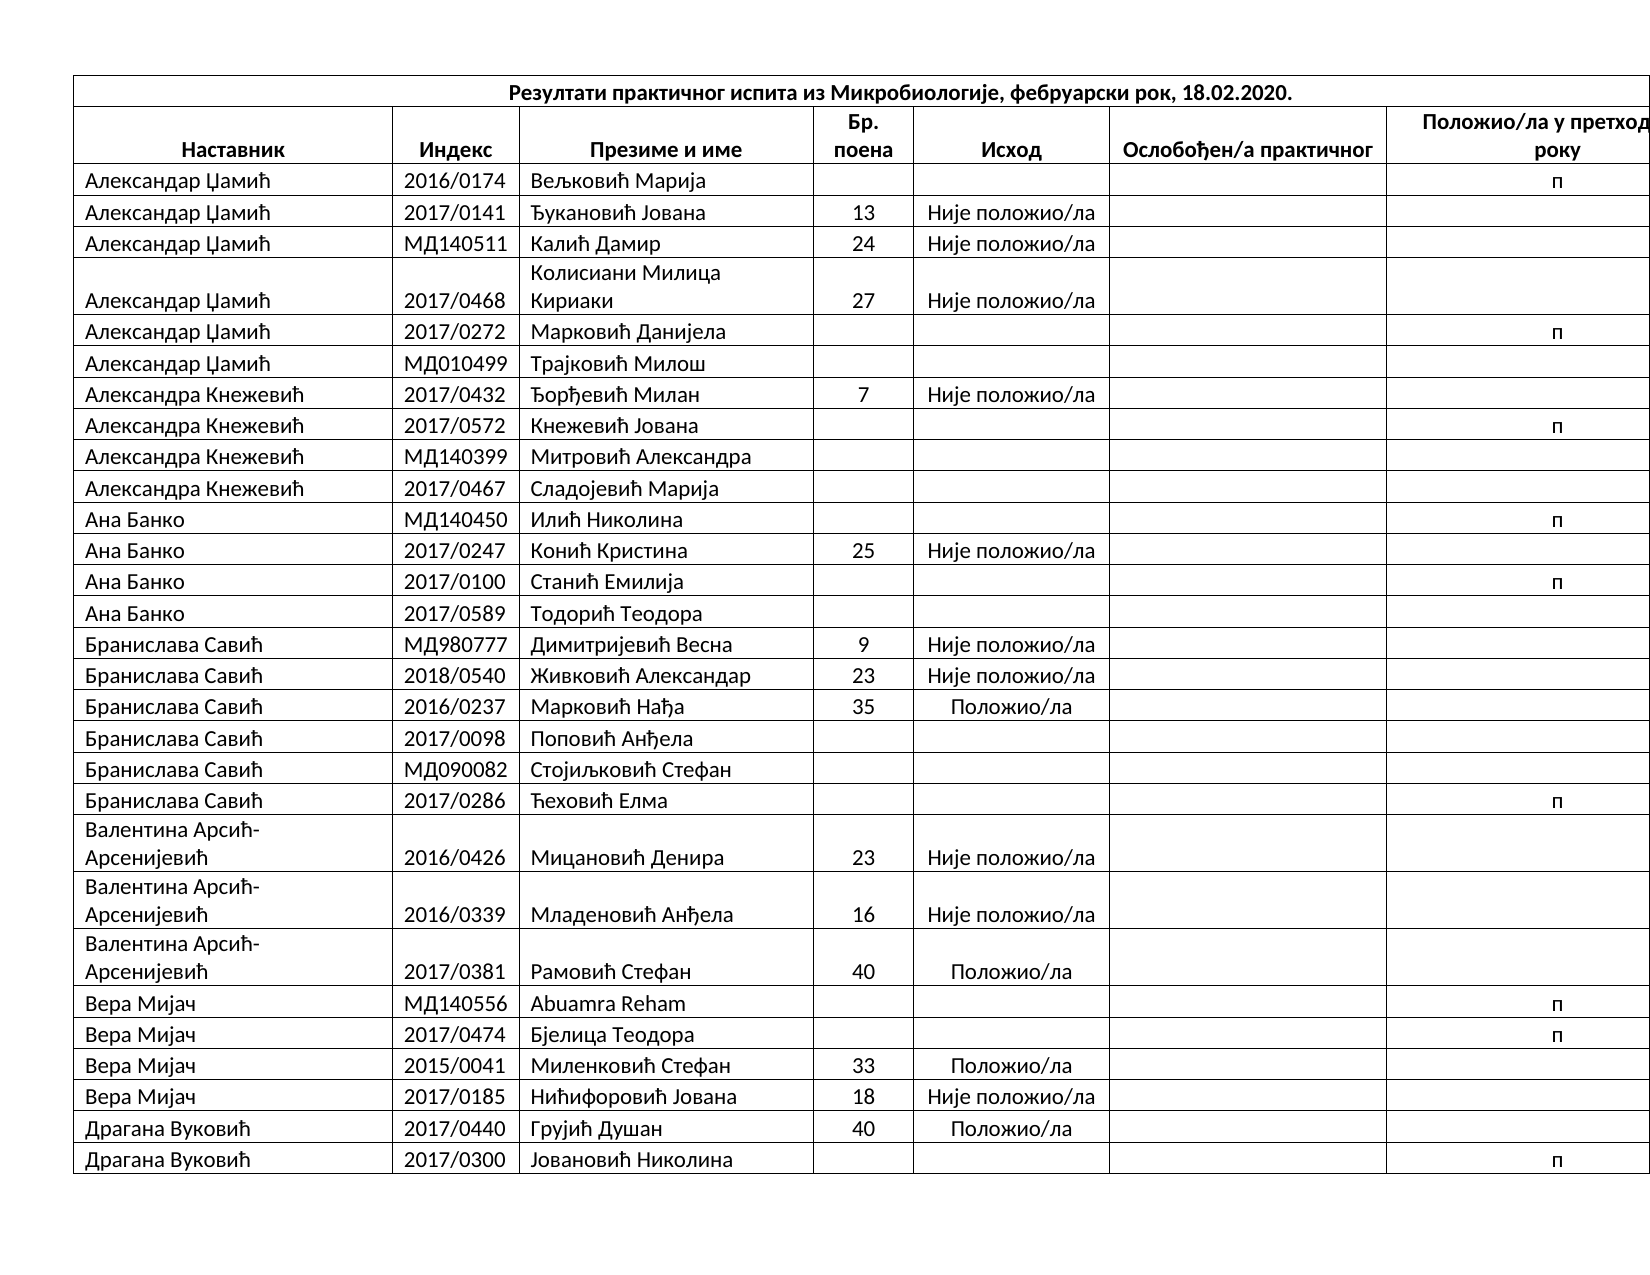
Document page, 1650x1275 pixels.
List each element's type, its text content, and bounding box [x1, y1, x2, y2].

table_cell [1387, 659, 1649, 689]
table_cell Abuamra Reham [520, 986, 813, 1017]
table_cell [1110, 690, 1386, 720]
table_cell [1110, 346, 1386, 377]
table_cell [1110, 929, 1386, 985]
table_cell 18 [814, 1080, 913, 1110]
table_cell МД140511 [393, 227, 519, 257]
table_cell Александар Џамић [74, 164, 392, 194]
table_cell 2016/0339 [393, 872, 519, 928]
table_cell Валентина Арсић-Арсенијевић [74, 929, 392, 985]
table_cell [1387, 628, 1649, 658]
table_cell 2017/0185 [393, 1080, 519, 1110]
table_cell п [1387, 315, 1649, 345]
table_cell Није положио/ла [914, 628, 1109, 658]
table_cell [1110, 659, 1386, 689]
table_cell 2017/0572 [393, 409, 519, 439]
table_cell п [1387, 164, 1649, 194]
table_cell [814, 503, 913, 533]
table_cell Младеновић Анђела [520, 872, 813, 928]
table_cell [814, 346, 913, 377]
table_cell 2017/0474 [393, 1018, 519, 1048]
table_cell Рамовић Стефан [520, 929, 813, 985]
table_cell Стојиљковић Стефан [520, 753, 813, 783]
table_cell [914, 315, 1109, 345]
table_cell Трајковић Милош [520, 346, 813, 377]
table_cell [814, 986, 913, 1017]
table_cell 27 [814, 258, 913, 314]
table_cell [1387, 872, 1649, 928]
table_cell Мицановић Денира [520, 815, 813, 871]
table_cell [814, 1018, 913, 1048]
table_cell [914, 1143, 1109, 1173]
table_cell 2017/0589 [393, 596, 519, 627]
table_cell 2016/0174 [393, 164, 519, 194]
table_cell [814, 315, 913, 345]
table_cell [1387, 690, 1649, 720]
table_cell [1387, 378, 1649, 408]
table_cell МД140556 [393, 986, 519, 1017]
table_cell 23 [814, 815, 913, 871]
table_cell Драгана Вуковић [74, 1111, 392, 1142]
table_cell [1110, 1049, 1386, 1079]
table_cell [1110, 164, 1386, 194]
table_cell Митровић Александра [520, 440, 813, 470]
table_cell 9 [814, 628, 913, 658]
table_cell [1110, 596, 1386, 627]
table_cell [1110, 565, 1386, 595]
table_cell 2017/0468 [393, 258, 519, 314]
table_cell [1387, 471, 1649, 502]
table_cell [1110, 628, 1386, 658]
table_cell Сладојевић Марија [520, 471, 813, 502]
table_cell Александра Кнежевић [74, 378, 392, 408]
table_cell [1110, 196, 1386, 226]
table_cell Валентина Арсић-Арсенијевић [74, 872, 392, 928]
table_cell 35 [814, 690, 913, 720]
table_cell Александар Џамић [74, 196, 392, 226]
table_cell Александар Џамић [74, 315, 392, 345]
table_cell Бр. поена [814, 107, 913, 163]
table_cell Није положио/ла [914, 534, 1109, 564]
table_cell [914, 1018, 1109, 1048]
table_cell [1387, 196, 1649, 226]
table_cell Ослобођен/a практичног [1110, 107, 1386, 163]
table_cell [1110, 534, 1386, 564]
table_cell Марковић Данијела [520, 315, 813, 345]
table_cell Није положио/ла [914, 659, 1109, 689]
table_cell Положио/ла [914, 1111, 1109, 1142]
table_cell 2017/0440 [393, 1111, 519, 1142]
table_cell Станић Емилија [520, 565, 813, 595]
table_cell Тодорић Теодора [520, 596, 813, 627]
table_cell [1387, 815, 1649, 871]
table_cell [814, 784, 913, 814]
table_cell [1110, 227, 1386, 257]
table_cell 2016/0237 [393, 690, 519, 720]
table_cell [1110, 784, 1386, 814]
table_cell [814, 753, 913, 783]
table_cell МД090082 [393, 753, 519, 783]
table_cell 40 [814, 1111, 913, 1142]
table_cell 2017/0381 [393, 929, 519, 985]
table_cell п [1387, 565, 1649, 595]
table_cell [814, 596, 913, 627]
table_cell Положио/ла у претходном року [1387, 107, 1649, 163]
table_cell [1387, 227, 1649, 257]
table_cell [1110, 1111, 1386, 1142]
table_cell Марковић Нађа [520, 690, 813, 720]
table_cell МД010499 [393, 346, 519, 377]
table_cell [914, 986, 1109, 1017]
table_cell [1387, 929, 1649, 985]
table_cell МД980777 [393, 628, 519, 658]
table_cell [1110, 503, 1386, 533]
table_cell Наставник [74, 107, 392, 163]
table_cell Илић Николина [520, 503, 813, 533]
table_cell [1110, 378, 1386, 408]
table_cell [814, 1143, 913, 1173]
table_cell [1387, 440, 1649, 470]
table_cell п [1387, 1018, 1649, 1048]
table_cell [1387, 1080, 1649, 1110]
table_cell [814, 409, 913, 439]
table_cell Није положио/ла [914, 227, 1109, 257]
table_cell Није положио/ла [914, 258, 1109, 314]
table_cell 2017/0300 [393, 1143, 519, 1173]
table_cell [1110, 721, 1386, 752]
table_cell Конић Кристина [520, 534, 813, 564]
table_cell 2018/0540 [393, 659, 519, 689]
table_cell Бранислава Савић [74, 628, 392, 658]
table_cell Вељковић Марија [520, 164, 813, 194]
table_cell Александар Џамић [74, 258, 392, 314]
table_cell [1110, 872, 1386, 928]
table_cell [814, 471, 913, 502]
table_cell Бјелица Теодора [520, 1018, 813, 1048]
table_cell Бранислава Савић [74, 690, 392, 720]
table_cell [814, 440, 913, 470]
table_cell Александар Џамић [74, 346, 392, 377]
table_cell Кнежевић Јована [520, 409, 813, 439]
table_cell Ана Банко [74, 534, 392, 564]
table_cell Колисиани Милица Кириаки [520, 258, 813, 314]
table_cell [1387, 596, 1649, 627]
table_cell Није положио/ла [914, 196, 1109, 226]
table_cell [914, 565, 1109, 595]
table_cell 2017/0432 [393, 378, 519, 408]
table_cell [1110, 315, 1386, 345]
table_cell Исход [914, 107, 1109, 163]
table_cell Положио/ла [914, 1049, 1109, 1079]
table_cell Вера Мијач [74, 1018, 392, 1048]
table_header Резултати практичног испита из Микробиологије, фебруарски рок, 18.02.2020. [74, 76, 1649, 106]
table_cell [1110, 409, 1386, 439]
table_cell [914, 753, 1109, 783]
table_cell МД140399 [393, 440, 519, 470]
table_cell Валентина Арсић-Арсенијевић [74, 815, 392, 871]
table_cell Грујић Душан [520, 1111, 813, 1142]
table_cell п [1387, 409, 1649, 439]
table_cell [1387, 1111, 1649, 1142]
table_cell Александар Џамић [74, 227, 392, 257]
table_cell Бранислава Савић [74, 721, 392, 752]
table_cell 2017/0098 [393, 721, 519, 752]
table_cell 2017/0141 [393, 196, 519, 226]
table_cell [1110, 815, 1386, 871]
table_cell [914, 596, 1109, 627]
table_cell Вера Мијач [74, 1080, 392, 1110]
table_cell [1110, 753, 1386, 783]
table_cell 7 [814, 378, 913, 408]
table_cell п [1387, 503, 1649, 533]
table_cell [914, 503, 1109, 533]
table_cell Положио/ла [914, 929, 1109, 985]
table_cell 23 [814, 659, 913, 689]
table_cell 24 [814, 227, 913, 257]
table_cell Презиме и име [520, 107, 813, 163]
table_cell Бранислава Савић [74, 659, 392, 689]
table_cell Није положио/ла [914, 872, 1109, 928]
table_cell 16 [814, 872, 913, 928]
table_cell [1387, 258, 1649, 314]
table_cell 2017/0286 [393, 784, 519, 814]
table_cell [914, 721, 1109, 752]
table_cell Положио/ла [914, 690, 1109, 720]
table_cell 2015/0041 [393, 1049, 519, 1079]
table_cell Живковић Александар [520, 659, 813, 689]
table_cell [914, 471, 1109, 502]
table_cell Ћеховић Елма [520, 784, 813, 814]
table_cell Драгана Вуковић [74, 1143, 392, 1173]
table_cell [814, 721, 913, 752]
table_cell [914, 164, 1109, 194]
table_cell Бранислава Савић [74, 753, 392, 783]
table_cell Миленковић Стефан [520, 1049, 813, 1079]
table_cell Александра Кнежевић [74, 409, 392, 439]
table_cell Индекс [393, 107, 519, 163]
table_cell [1110, 258, 1386, 314]
table_cell Нићифоровић Јована [520, 1080, 813, 1110]
table_cell [1110, 471, 1386, 502]
table_cell 25 [814, 534, 913, 564]
table_cell [1387, 534, 1649, 564]
table_cell [1110, 986, 1386, 1017]
table_cell 40 [814, 929, 913, 985]
table_cell [1387, 346, 1649, 377]
table_cell 2016/0426 [393, 815, 519, 871]
table_cell Вера Мијач [74, 986, 392, 1017]
table_cell п [1387, 1143, 1649, 1173]
table_cell [1387, 721, 1649, 752]
table_cell Ана Банко [74, 596, 392, 627]
table_cell 2017/0467 [393, 471, 519, 502]
table_cell Поповић Анђела [520, 721, 813, 752]
table_cell Димитријевић Весна [520, 628, 813, 658]
table_cell 13 [814, 196, 913, 226]
table_cell [1387, 753, 1649, 783]
table_cell Није положио/ла [914, 1080, 1109, 1110]
table_cell [814, 565, 913, 595]
table_cell [914, 409, 1109, 439]
table_cell [1110, 1143, 1386, 1173]
table_cell МД140450 [393, 503, 519, 533]
table_cell Ана Банко [74, 503, 392, 533]
table_cell Александра Кнежевић [74, 440, 392, 470]
table_cell Вера Мијач [74, 1049, 392, 1079]
table_cell Ана Банко [74, 565, 392, 595]
table_cell Калић Дамир [520, 227, 813, 257]
table_cell 2017/0100 [393, 565, 519, 595]
table_cell Није положио/ла [914, 815, 1109, 871]
table_cell Ђорђевић Милан [520, 378, 813, 408]
table_cell [1387, 1049, 1649, 1079]
table_cell Александра Кнежевић [74, 471, 392, 502]
table_cell Ђукановић Јована [520, 196, 813, 226]
table_cell [1110, 1080, 1386, 1110]
table_cell п [1387, 784, 1649, 814]
table_cell 2017/0247 [393, 534, 519, 564]
table_cell Јовановић Николина [520, 1143, 813, 1173]
table_cell Није положио/ла [914, 378, 1109, 408]
table_cell [814, 164, 913, 194]
table_cell [914, 346, 1109, 377]
table_cell [914, 440, 1109, 470]
table_cell п [1387, 986, 1649, 1017]
table_cell [1110, 440, 1386, 470]
table_cell 33 [814, 1049, 913, 1079]
table_cell [1110, 1018, 1386, 1048]
table_cell 2017/0272 [393, 315, 519, 345]
table_cell [914, 784, 1109, 814]
table_cell Бранислава Савић [74, 784, 392, 814]
